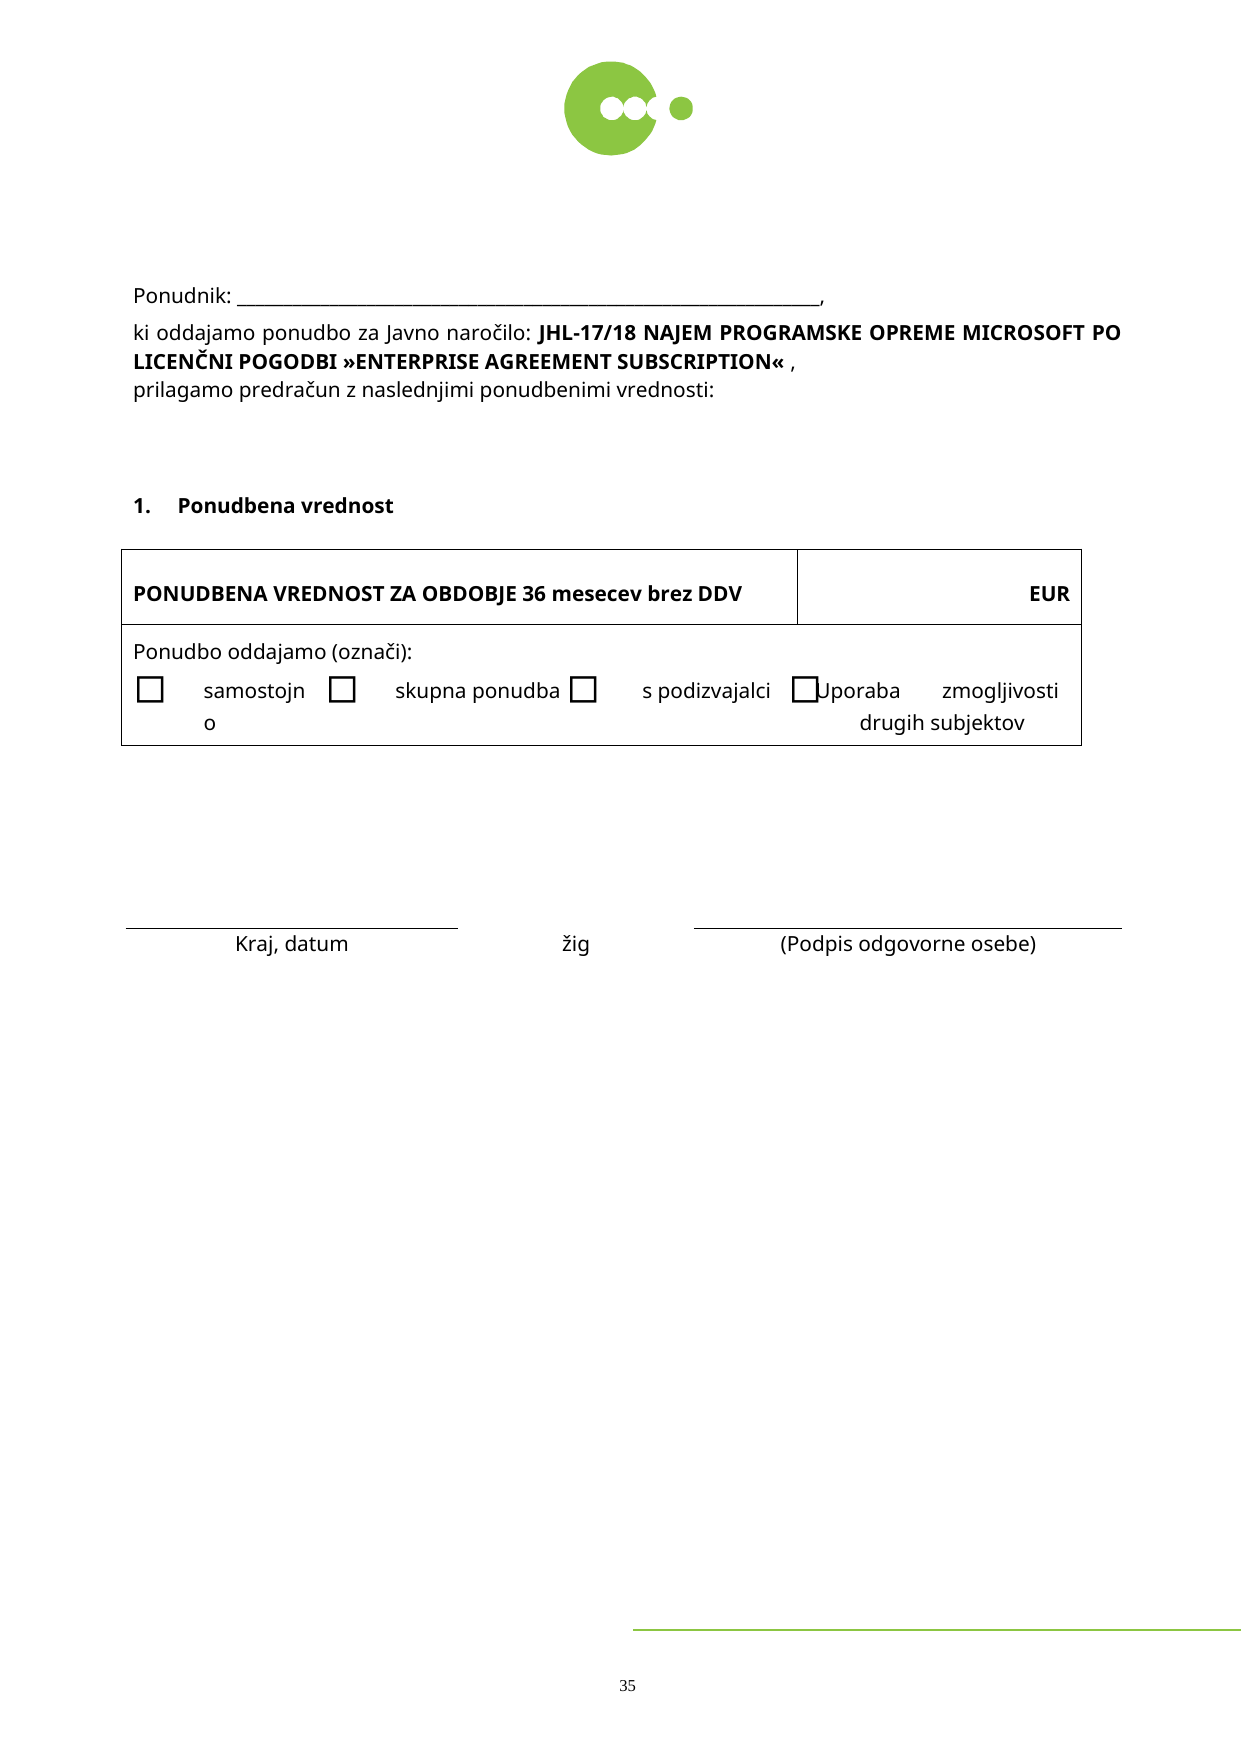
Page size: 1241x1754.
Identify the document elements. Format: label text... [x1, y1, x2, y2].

table_header (Podpis odgovorne osebe) [694, 929, 1122, 958]
list Ponudbena vrednost [133, 492, 1122, 520]
table_cell Ponudbo oddajamo (označi): [122, 625, 1081, 745]
text prilagamo predračun z naslednjimi ponudbenimi vrednosti: [133, 375, 1122, 404]
table_header PONUDBENA VREDNOST ZA OBDOBJE 36 mesecev brez DDV [122, 550, 797, 623]
table_header žig [458, 928, 694, 958]
text Ponudnik: _______________________________________________________________, [133, 282, 1122, 310]
text ki oddajamo ponudbo za Javno naročilo: JHL-17/18 NAJEM PROGRAMSKE OPREME MICROSOFT PO LICENČNI POGODBI »ENTERPRISE AGREEMENT SUBSCRIPTION« , [133, 318, 1122, 375]
table_header EUR [798, 550, 1081, 623]
table_header Kraj, datum [126, 929, 458, 958]
